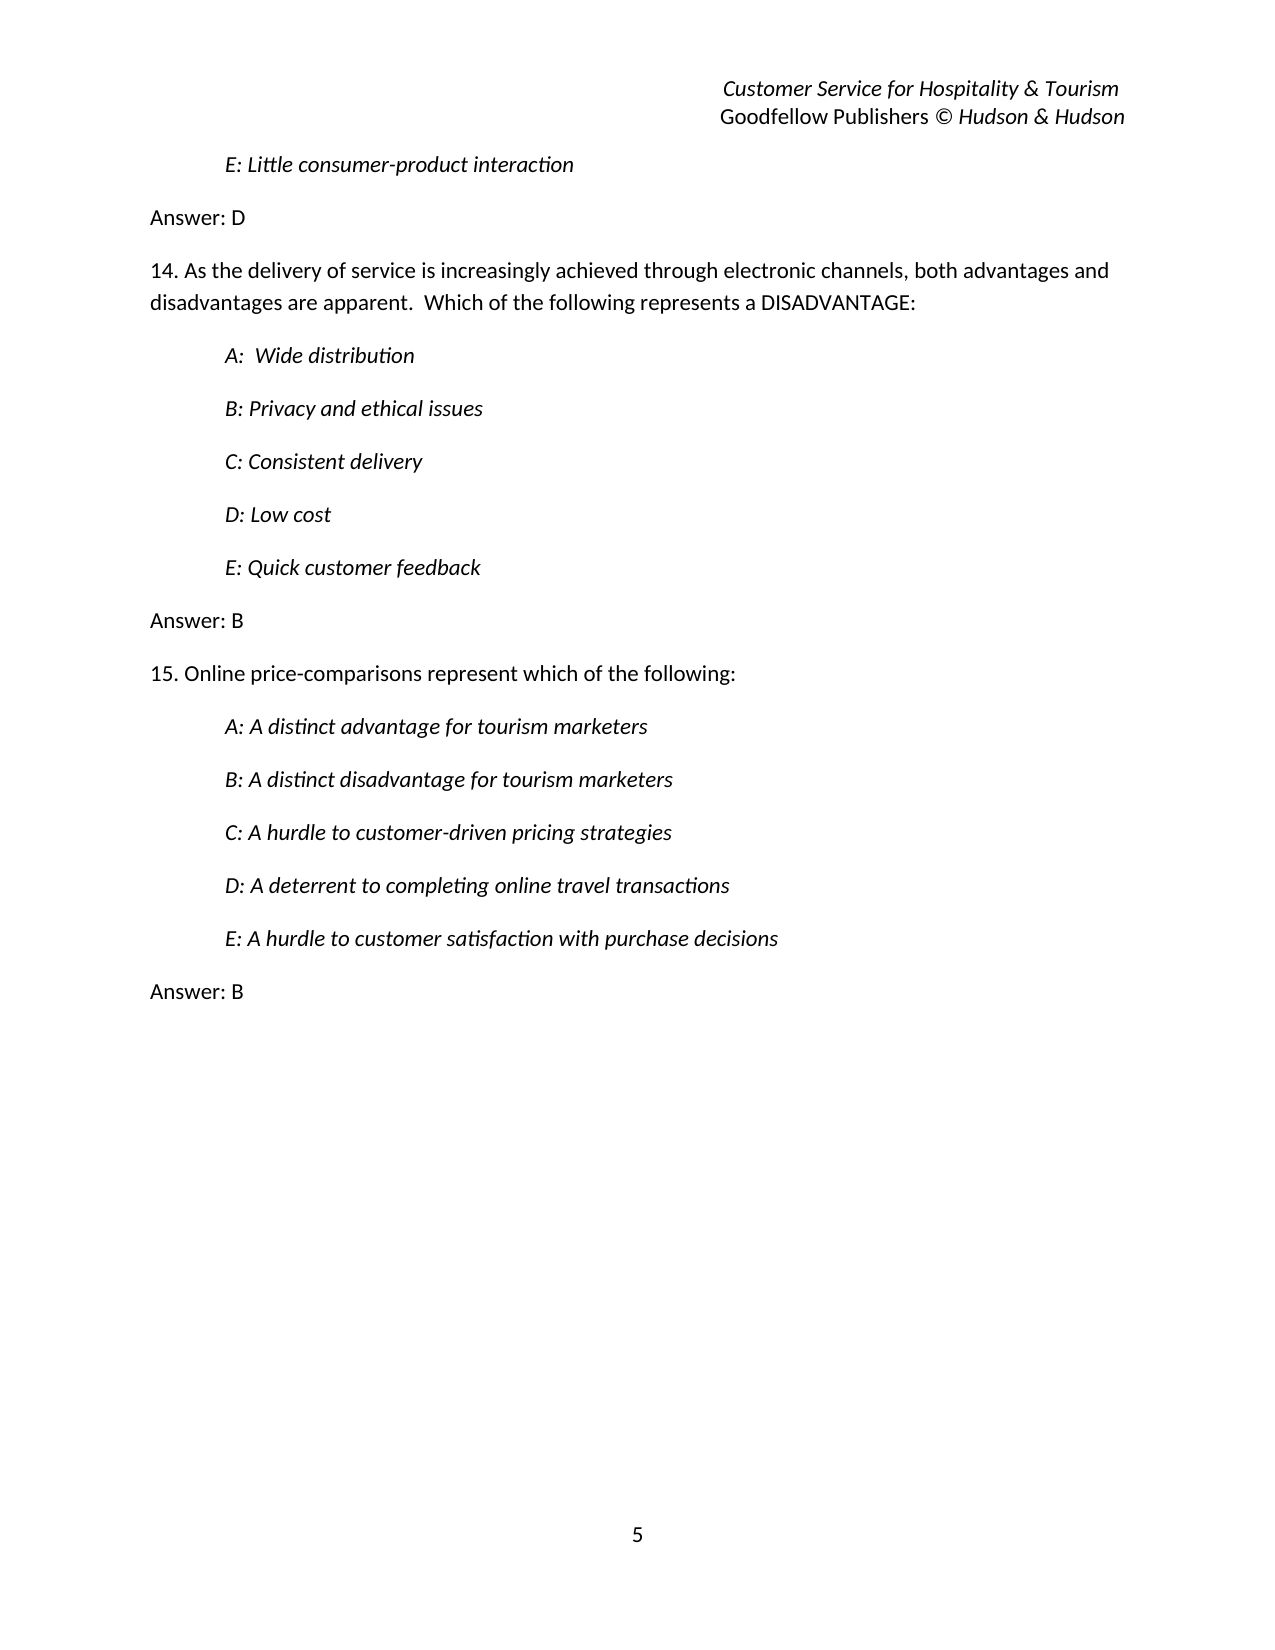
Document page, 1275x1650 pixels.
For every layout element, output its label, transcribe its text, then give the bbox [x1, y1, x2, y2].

text B: Privacy and ethical issues [150, 394, 1125, 422]
text 14. As the delivery of service is increasingly achieved through electronic channels, both advantages and disadvantages are apparent. Which of the following represents a DISADVANTAGE: [150, 256, 1125, 316]
text D: A deterrent to completing online travel transactions [225, 871, 1125, 899]
text E: Quick customer feedback [225, 553, 1125, 581]
text E: A hurdle to customer satisfaction with purchase decisions [150, 924, 1125, 952]
text D: Low cost [150, 500, 1125, 528]
text E: Little consumer-product interaction [150, 150, 1125, 178]
text Answer: D [150, 203, 1125, 231]
text C: Consistent delivery [150, 447, 1125, 475]
text A: Wide distribution [150, 341, 1125, 369]
text C: A hurdle to customer-driven pricing strategies [225, 818, 1125, 846]
text Answer: B [150, 977, 1125, 1006]
text B: A distinct disadvantage for tourism marketers [225, 765, 1125, 793]
text 15. Online price-comparisons represent which of the following: [150, 659, 1125, 687]
text Answer: B [150, 606, 1125, 634]
text A: A distinct advantage for tourism marketers [225, 712, 1125, 740]
